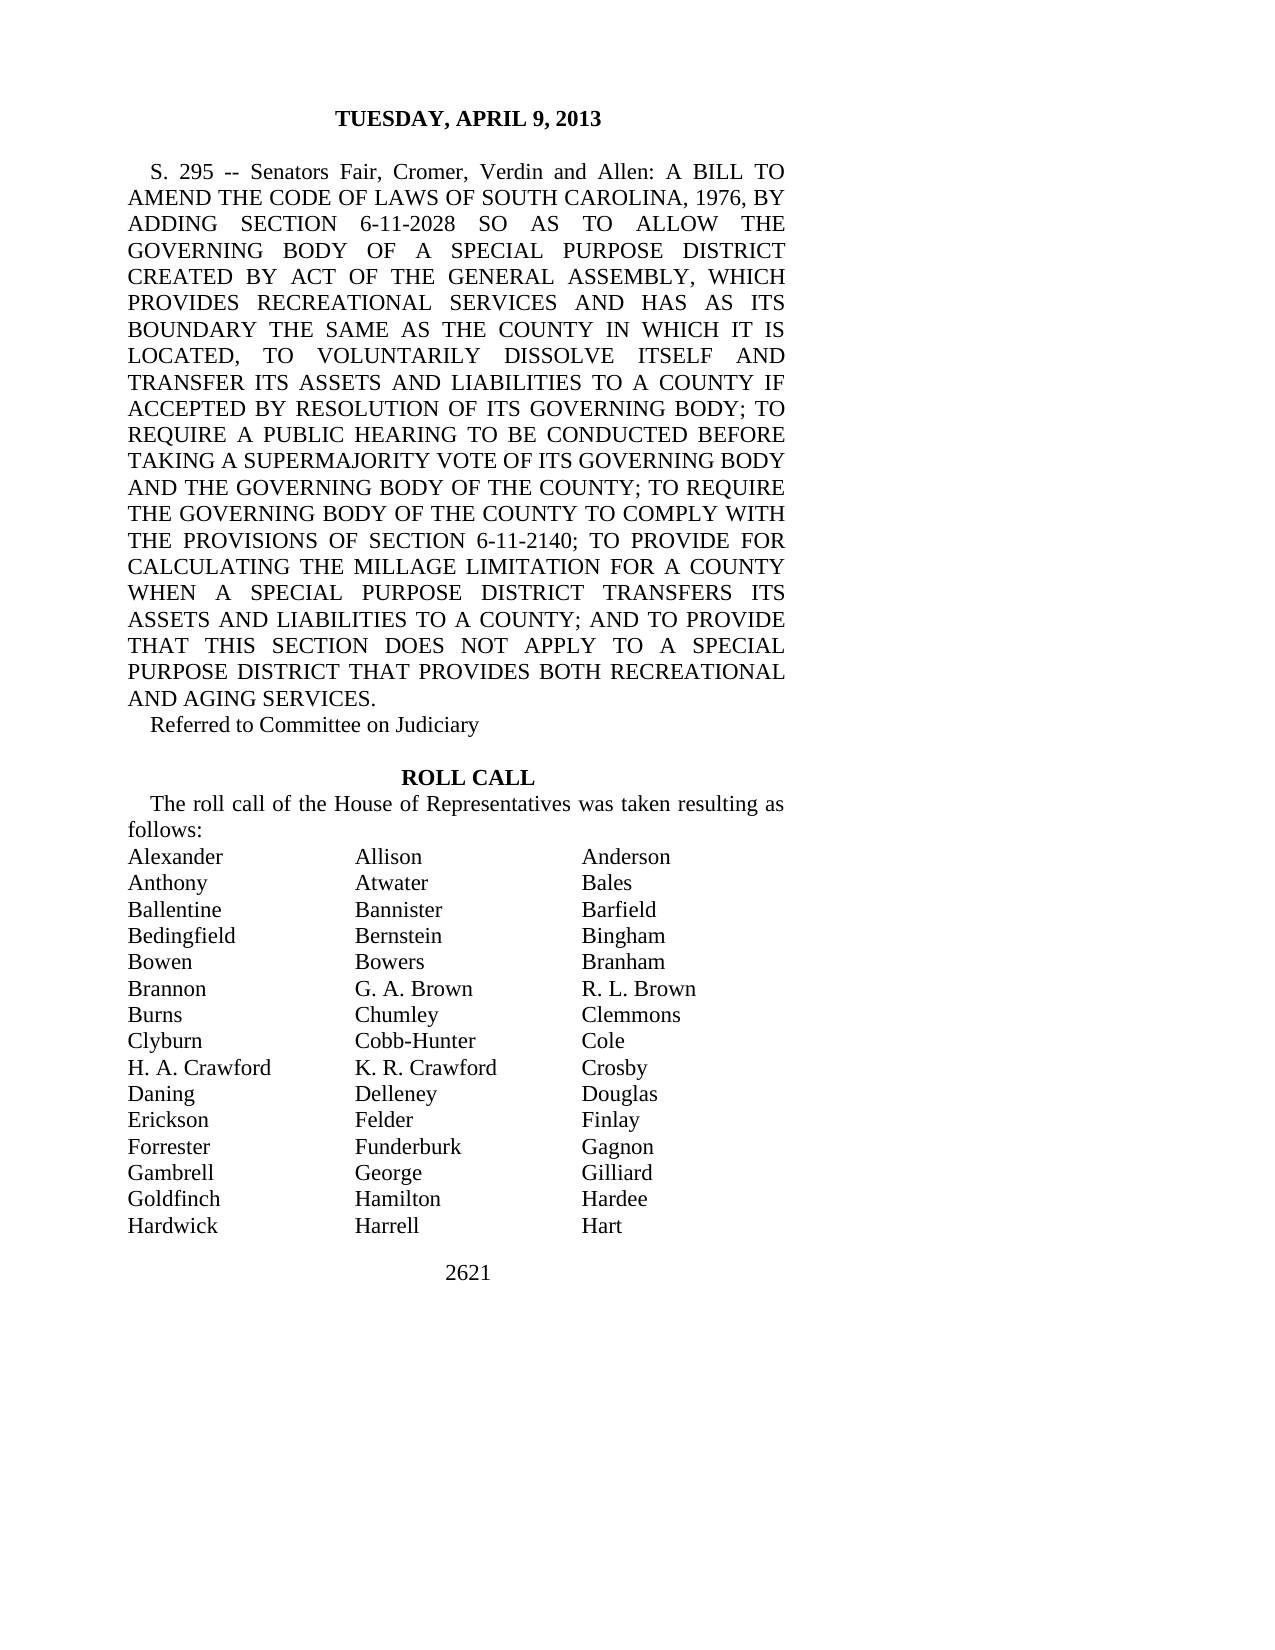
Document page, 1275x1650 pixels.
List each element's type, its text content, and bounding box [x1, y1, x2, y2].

table_cell Atwater [343, 869, 570, 896]
table_cell Cobb-Hunter [343, 1028, 570, 1054]
table_cell Clyburn [116, 1028, 343, 1054]
table_cell Erickson [116, 1106, 343, 1133]
table_cell Forrester [116, 1133, 343, 1159]
table_cell Crosby [570, 1054, 797, 1080]
table_cell Gagnon [570, 1133, 797, 1159]
table_cell Hardwick [116, 1212, 343, 1238]
table_cell Gambrell [116, 1159, 343, 1186]
table_cell Bowers [343, 948, 570, 975]
table_cell Funderburk [343, 1133, 570, 1159]
table_cell Chumley [343, 1001, 570, 1027]
table_cell Douglas [570, 1080, 797, 1106]
table_cell Cole [570, 1028, 797, 1054]
table_cell Bedingfield [116, 922, 343, 948]
text ROLL CALL [127, 764, 786, 790]
table_cell Ballentine [116, 896, 343, 922]
table_cell Bannister [343, 896, 570, 922]
table_cell H. A. Crawford [116, 1054, 343, 1080]
table_cell Daning [116, 1080, 343, 1106]
table_cell Burns [116, 1001, 343, 1027]
table_cell Barfield [570, 896, 797, 922]
table_cell Hamilton [343, 1186, 570, 1212]
table_cell George [343, 1159, 570, 1186]
table_cell Hardee [570, 1186, 797, 1212]
text Referred to Committee on Judiciary [127, 711, 786, 737]
table_cell Delleney [343, 1080, 570, 1106]
text S. 295 -- Senators Fair, Cromer, Verdin and Allen: A BILL TO AMEND THE CODE OF LAWS OF SOUTH CAROLINA, 1976, BY ADDING SECTION 6-11-2028 SO AS TO ALLOW THE GOVERNING BODY OF A SPECIAL PURPOSE DISTRICT CREATED BY ACT OF THE GENERAL ASSEMBLY, WHICH PROVIDES RECREATIONAL SERVICES AND HAS AS ITS BOUNDARY THE SAME AS THE COUNTY IN WHICH IT IS LOCATED, TO VOLUNTARILY DISSOLVE ITSELF AND TRANSFER ITS ASSETS AND LIABILITIES TO A COUNTY IF ACCEPTED BY RESOLUTION OF ITS GOVERNING BODY; TO REQUIRE A PUBLIC HEARING TO BE CONDUCTED BEFORE TAKING A SUPERMAJORITY VOTE OF ITS GOVERNING BODY AND THE GOVERNING BODY OF THE COUNTY; TO REQUIRE THE GOVERNING BODY OF THE COUNTY TO COMPLY WITH THE PROVISIONS OF SECTION 6-11-2140; TO PROVIDE FOR CALCULATING THE MILLAGE LIMITATION FOR A COUNTY WHEN A SPECIAL PURPOSE DISTRICT TRANSFERS ITS ASSETS AND LIABILITIES TO A COUNTY; AND TO PROVIDE THAT THIS SECTION DOES NOT APPLY TO A SPECIAL PURPOSE DISTRICT THAT PROVIDES BOTH RECREATIONAL AND AGING SERVICES. [127, 158, 786, 711]
table_cell Felder [343, 1106, 570, 1133]
text The roll call of the House of Representatives was taken resulting as follows: [127, 790, 786, 843]
table_header Allison [343, 843, 570, 869]
table_cell Goldfinch [116, 1186, 343, 1212]
table_cell Bowen [116, 948, 343, 975]
table_cell Anthony [116, 869, 343, 896]
table_header Anderson [570, 843, 797, 869]
table_cell Bernstein [343, 922, 570, 948]
table_cell R. L. Brown [570, 975, 797, 1001]
table_cell Hart [570, 1212, 797, 1238]
table_cell Bales [570, 869, 797, 896]
table_cell Brannon [116, 975, 343, 1001]
table_cell K. R. Crawford [343, 1054, 570, 1080]
table_cell Gilliard [570, 1159, 797, 1186]
table_cell Bingham [570, 922, 797, 948]
table_cell Branham [570, 948, 797, 975]
table_cell Finlay [570, 1106, 797, 1133]
table_header Alexander [116, 843, 343, 869]
table_cell Clemmons [570, 1001, 797, 1027]
table_cell Harrell [343, 1212, 570, 1238]
table_cell G. A. Brown [343, 975, 570, 1001]
